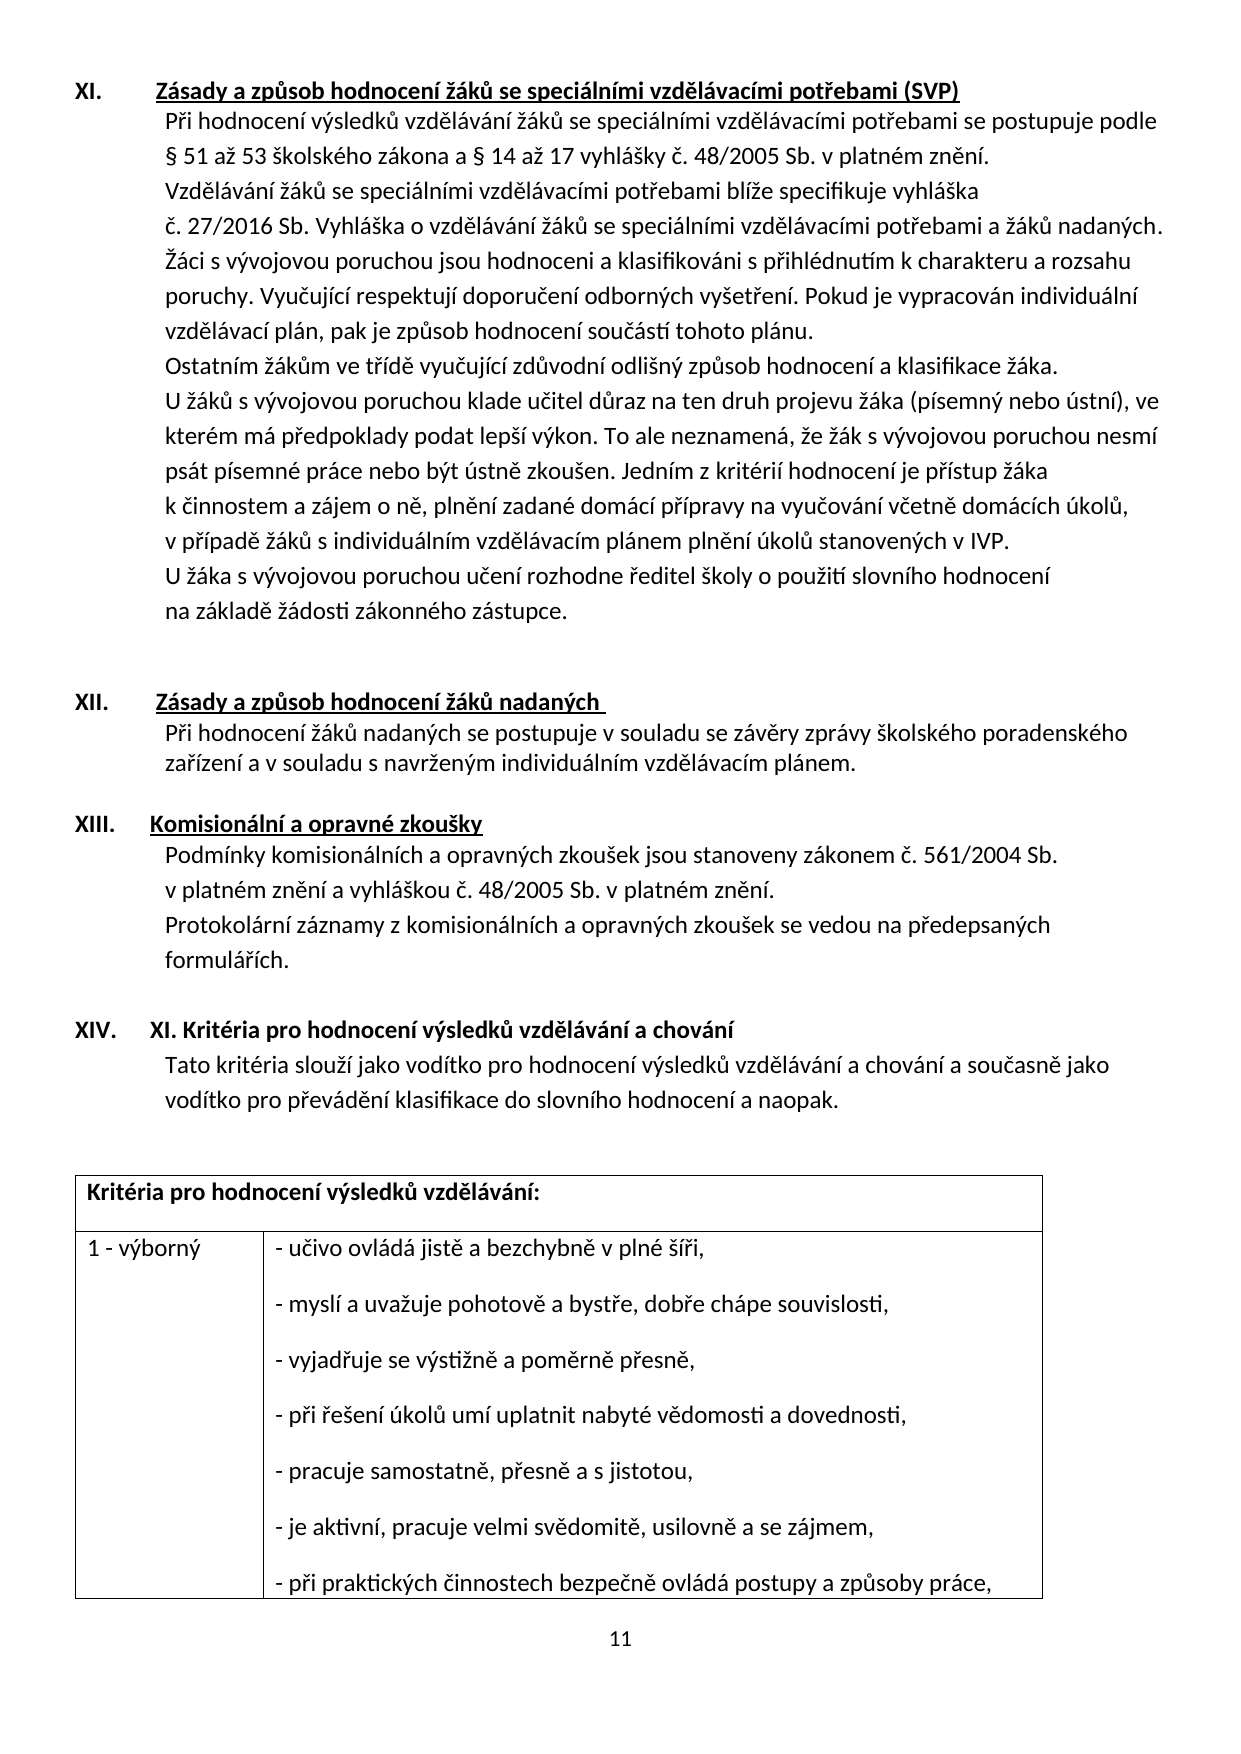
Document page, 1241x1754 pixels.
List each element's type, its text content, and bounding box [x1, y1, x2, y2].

list Žáci s vývojovou poruchou jsou hodnoceni a klasifikováni s přihlédnutím k charakteru a rozsahu poruchy. Vyučující respektují doporučení odborných vyšetření. Pokud je vypracován individuální vzdělávací plán, pak je způsob hodnocení součástí tohoto plánu. [165, 246, 1165, 346]
list U žáka s vývojovou poruchou učení rozhodne ředitel školy o použití slovního hodnocení [165, 561, 1165, 591]
list Tato kritéria slouží jako vodítko pro hodnocení výsledků vzdělávání a chování a současně jako vodítko pro převádění klasifikace do slovního hodnocení a naopak. [165, 1049, 1165, 1114]
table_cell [264, 1232, 1042, 1598]
list Při hodnocení výsledků vzdělávání žáků se speciálními vzdělávacími potřebami se postupuje podle § 51 až 53 školského zákona a § 14 až 17 vyhlášky č. 48/2005 Sb. v platném znění. [165, 106, 1165, 171]
list Ostatním žákům ve třídě vyučující zdůvodní odlišný způsob hodnocení a klasifikace žáka. [165, 351, 1165, 381]
title Komisionální a opravné zkoušky [75, 808, 1165, 839]
list U žáků s vývojovou poruchou klade učitel důraz na ten druh projevu žáka (písemný nebo ústní), ve kterém má předpoklady podat lepší výkon. To ale neznamená, že žák s vývojovou poruchou nesmí psát písemné práce nebo být ústně zkoušen. Jedním z kritérií hodnocení je přístup žáka k činnostem a zájem o ně, plnění zadané domácí přípravy na vyučování včetně domácích úkolů, v případě žáků s individuálním vzdělávacím plánem plnění úkolů stanovených v IVP. [165, 386, 1165, 556]
list Protokolární záznamy z komisionálních a opravných zkoušek se vedou na předepsaných formulářích. [165, 909, 1165, 974]
list č. 27/2016 Sb. Vyhláška o vzdělávání žáků se speciálními vzdělávacími potřebami a žáků nadaných. [165, 211, 1165, 241]
list Podmínky komisionálních a opravných zkoušek jsou stanoveny zákonem č. 561/2004 Sb. v platném znění a vyhláškou č. 48/2005 Sb. v platném znění. [165, 839, 1165, 904]
title Při hodnocení žáků nadaných se postupuje v souladu se závěry zprávy školského poradenského zařízení a v souladu s navrženým individuálním vzdělávacím plánem. [165, 717, 1165, 778]
list XI. Kritéria pro hodnocení výsledků vzdělávání a chování [75, 1014, 1165, 1044]
list na základě žádosti zákonného zástupce. [165, 596, 1165, 626]
subtitle Zásady a způsob hodnocení žáků se speciálními vzdělávacími potřebami (SVP) [75, 75, 1165, 106]
table_cell 1 - výborný [76, 1232, 263, 1598]
list Vzdělávání žáků se speciálními vzdělávacími potřebami blíže specifikuje vyhláška [165, 176, 1165, 206]
table_header Kritéria pro hodnocení výsledků vzdělávání: [76, 1176, 1042, 1231]
title Zásady a způsob hodnocení žáků nadaných [75, 686, 1165, 717]
